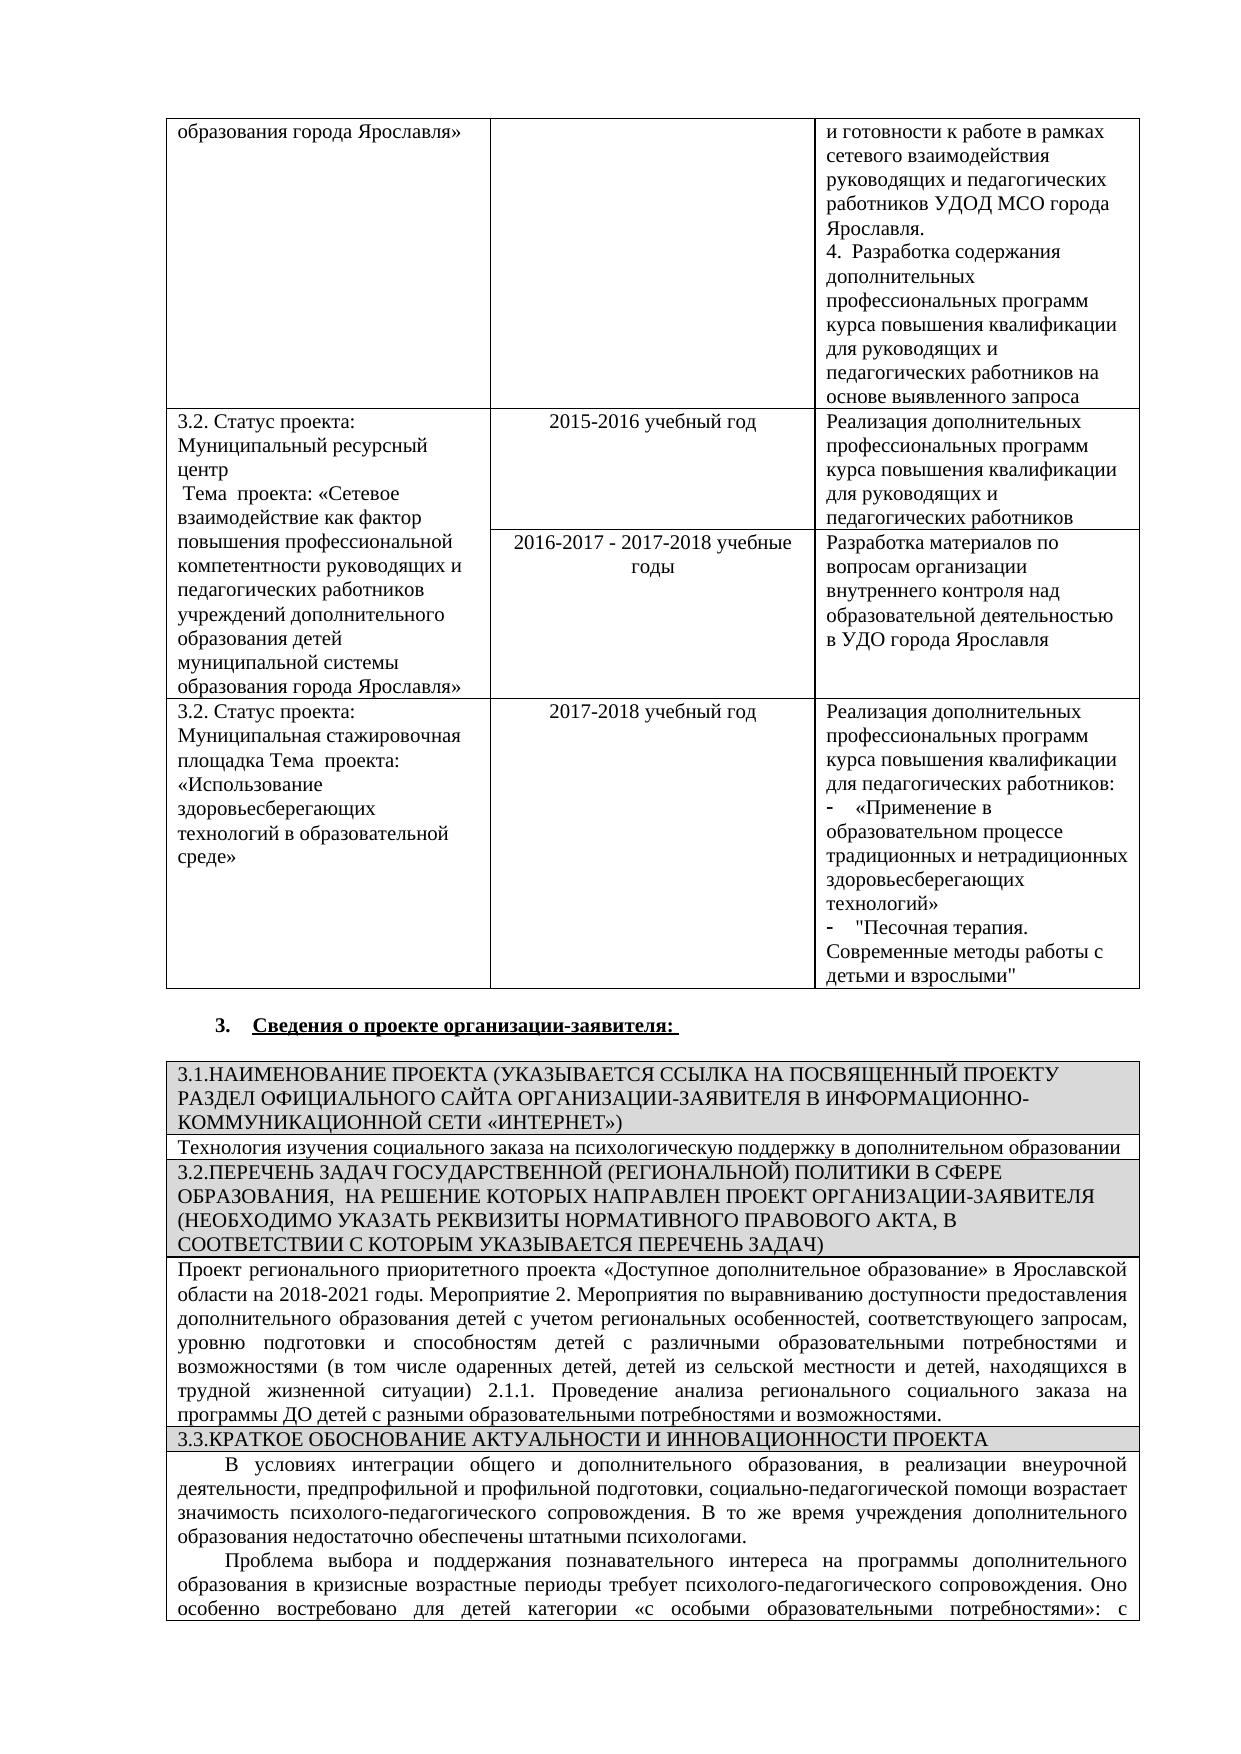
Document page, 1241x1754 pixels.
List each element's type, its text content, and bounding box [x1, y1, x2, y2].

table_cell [167, 119, 490, 408]
table_cell Проект регионального приоритетного проекта «Доступное дополнительное образование» в Ярославской области на 2018-2021 годы. Мероприятие 2. Мероприятия по выравниванию доступности предоставления дополнительного образования детей с учетом региональных особенностей, соответствующего запросам, уровню подготовки и способностям детей с различными образовательными потребностями и возможностями (в том числе одаренных детей, детей из сельской местности и детей, находящихся в трудной жизненной ситуации) 2.1.1. Проведение анализа регионального социального заказа на программы ДО детей с разными образовательными потребностями и возможностями. [167, 1258, 1139, 1426]
table_cell Реализация дополнительных профессиональных программ курса повышения квалификации для педагогических работников: «Применение в образовательном процессе традиционных и нетрадиционных здоровьесберегающих технологий» "Песочная терапия. Современные методы работы с детьми и взрослыми" [816, 699, 1139, 987]
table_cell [491, 119, 814, 408]
table_header 3.1.НАИМЕНОВАНИЕ ПРОЕКТА (УКАЗЫВАЕТСЯ ССЫЛКА НА ПОСВЯЩЕННЫЙ ПРОЕКТУ РАЗДЕЛ ОФИЦИАЛЬНОГО САЙТА ОРГАНИЗАЦИИ-ЗАЯВИТЕЛЯ В ИНФОРМАЦИОННО-КОММУНИКАЦИОННОЙ СЕТИ «ИНТЕРНЕТ») [167, 1062, 1139, 1134]
table_cell 2015-2016 учебный год [491, 409, 814, 529]
table_cell 3.2. Статус проекта: Муниципальный ресурсный центр Тема проекта: «Сетевое взаимодействие как фактор повышения профессиональной компетентности руководящих и педагогических работников учреждений дополнительного образования детей муниципальной системы образования города Ярославля» [167, 409, 490, 698]
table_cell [816, 119, 1139, 408]
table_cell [167, 1452, 1139, 1620]
table_cell Реализация дополнительных профессиональных программ курса повышения квалификации для руководящих и педагогических работников [816, 409, 1139, 529]
table_cell 3.2.ПЕРЕЧЕНЬ ЗАДАЧ ГОСУДАРСТВЕННОЙ (РЕГИОНАЛЬНОЙ) ПОЛИТИКИ В СФЕРЕ ОБРАЗОВАНИЯ, НА РЕШЕНИЕ КОТОРЫХ НАПРАВЛЕН ПРОЕКТ ОРГАНИЗАЦИИ-ЗАЯВИТЕЛЯ (НЕОБХОДИМО УКАЗАТЬ РЕКВИЗИТЫ НОРМАТИВНОГО ПРАВОВОГО АКТА, В СООТВЕТСТВИИ С КОТОРЫМ УКАЗЫВАЕТСЯ ПЕРЕЧЕНЬ ЗАДАЧ) [167, 1160, 1139, 1256]
table_cell 2017-2018 учебный год [491, 699, 814, 987]
table_cell 3.3.КРАТКОЕ ОБОСНОВАНИЕ АКТУАЛЬНОСТИ И ИННОВАЦИОННОСТИ ПРОЕКТА [167, 1427, 1139, 1451]
table_cell 2016-2017 - 2017-2018 учебные годы [491, 530, 814, 698]
list Сведения о проекте организации-заявителя: [215, 1013, 1152, 1037]
table_cell 3.2. Статус проекта: Муниципальная стажировочная площадка Тема проекта: «Использование здоровьесберегающих технологий в образовательной среде» [167, 699, 490, 987]
table_cell Разработка материалов по вопросам организации внутреннего контроля над образовательной деятельностью в УДО города Ярославля [816, 530, 1139, 698]
table_cell Технология изучения социального заказа на психологическую поддержку в дополнительном образовании [167, 1135, 1139, 1159]
